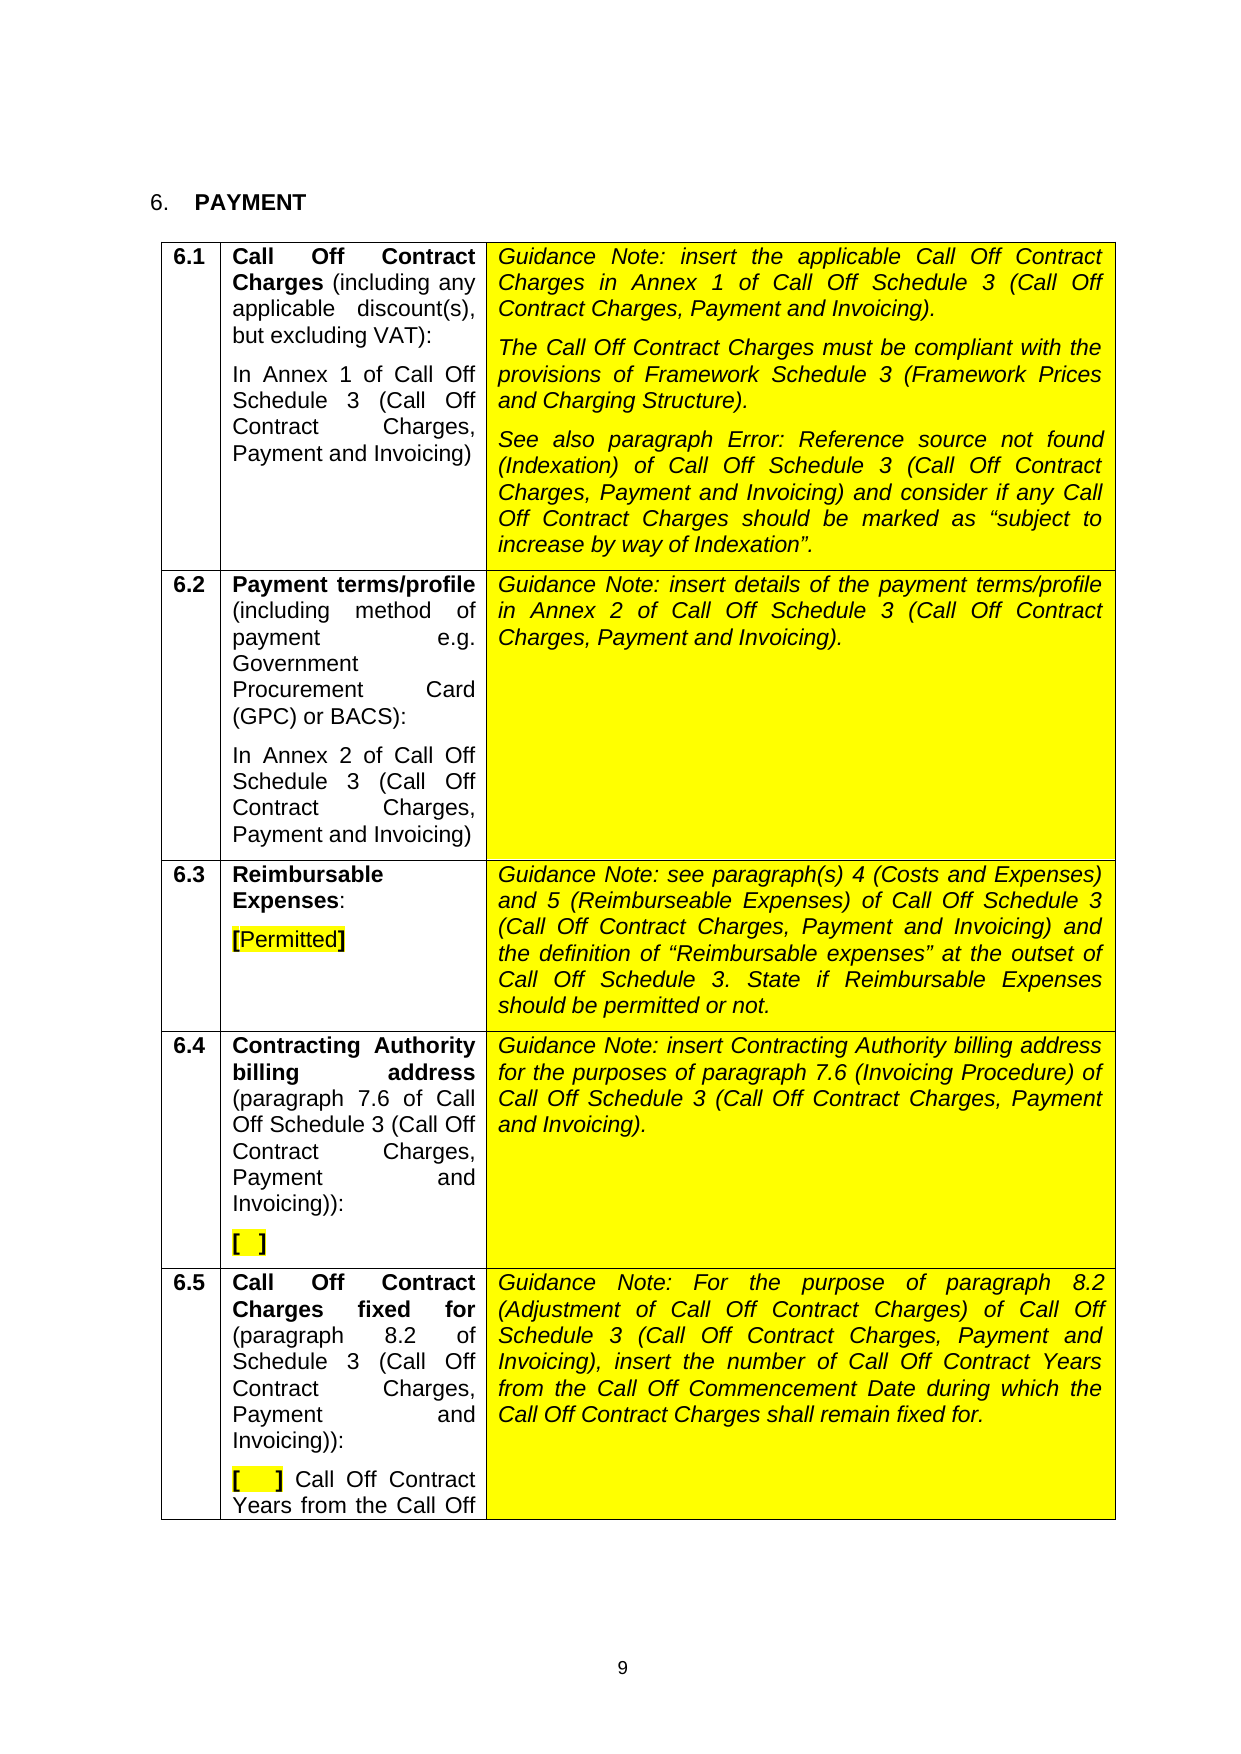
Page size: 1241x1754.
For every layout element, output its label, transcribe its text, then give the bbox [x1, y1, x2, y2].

table_header Call Off Contract Charges (including any applicable discount(s), but excluding VAT): In Annex 1 of Call Off Schedule 3 (Call Off Contract Charges, Payment and Invoicing) [221, 243, 486, 570]
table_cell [221, 1269, 486, 1519]
table_cell Guidance Note: see paragraph(s) 4 (Costs and Expenses) and 5 (Reimburseable Expenses) of Call Off Schedule 3 (Call Off Contract Charges, Payment and Invoicing) and the definition of “Reimbursable expenses” at the outset of Call Off Schedule 3. State if Reimbursable Expenses should be permitted or not. [487, 861, 1115, 1031]
text PAYMENT [150, 189, 1093, 215]
table_header Guidance Note: insert the applicable Call Off Contract Charges in Annex 1 of Call Off Schedule 3 (Call Off Contract Charges, Payment and Invoicing). The Call Off Contract Charges must be compliant with the provisions of Framework Schedule 3 (Framework Prices and Charging Structure). See also paragraph Error! Reference source not found. (Indexation) of Call Off Schedule 3 (Call Off Contract Charges, Payment and Invoicing) and consider if any Call Off Contract Charges should be marked as “subject to increase by way of Indexation”. [487, 243, 1115, 570]
table_cell 6.5 [162, 1269, 220, 1519]
table_cell Reimbursable Expenses: [Permitted] [221, 861, 486, 1031]
table_cell 6.2 [162, 571, 220, 859]
table_cell 6.3 [162, 861, 220, 1031]
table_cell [487, 1269, 1115, 1519]
table_cell Guidance Note: insert details of the payment terms/profile in Annex 2 of Call Off Schedule 3 (Call Off Contract Charges, Payment and Invoicing). [487, 571, 1115, 859]
table_cell 6.4 [162, 1032, 220, 1268]
table_cell Contracting Authority billing address (paragraph 7.6 of Call Off Schedule 3 (Call Off Contract Charges, Payment and Invoicing)): [ ] [221, 1032, 486, 1268]
table_header 6.1 [162, 243, 220, 570]
table_cell Guidance Note: insert Contracting Authority billing address for the purposes of paragraph 7.6 (Invoicing Procedure) of Call Off Schedule 3 (Call Off Contract Charges, Payment and Invoicing). [487, 1032, 1115, 1268]
table_cell Payment terms/profile (including method of payment e.g. Government Procurement Card (GPC) or BACS): In Annex 2 of Call Off Schedule 3 (Call Off Contract Charges, Payment and Invoicing) [221, 571, 486, 859]
